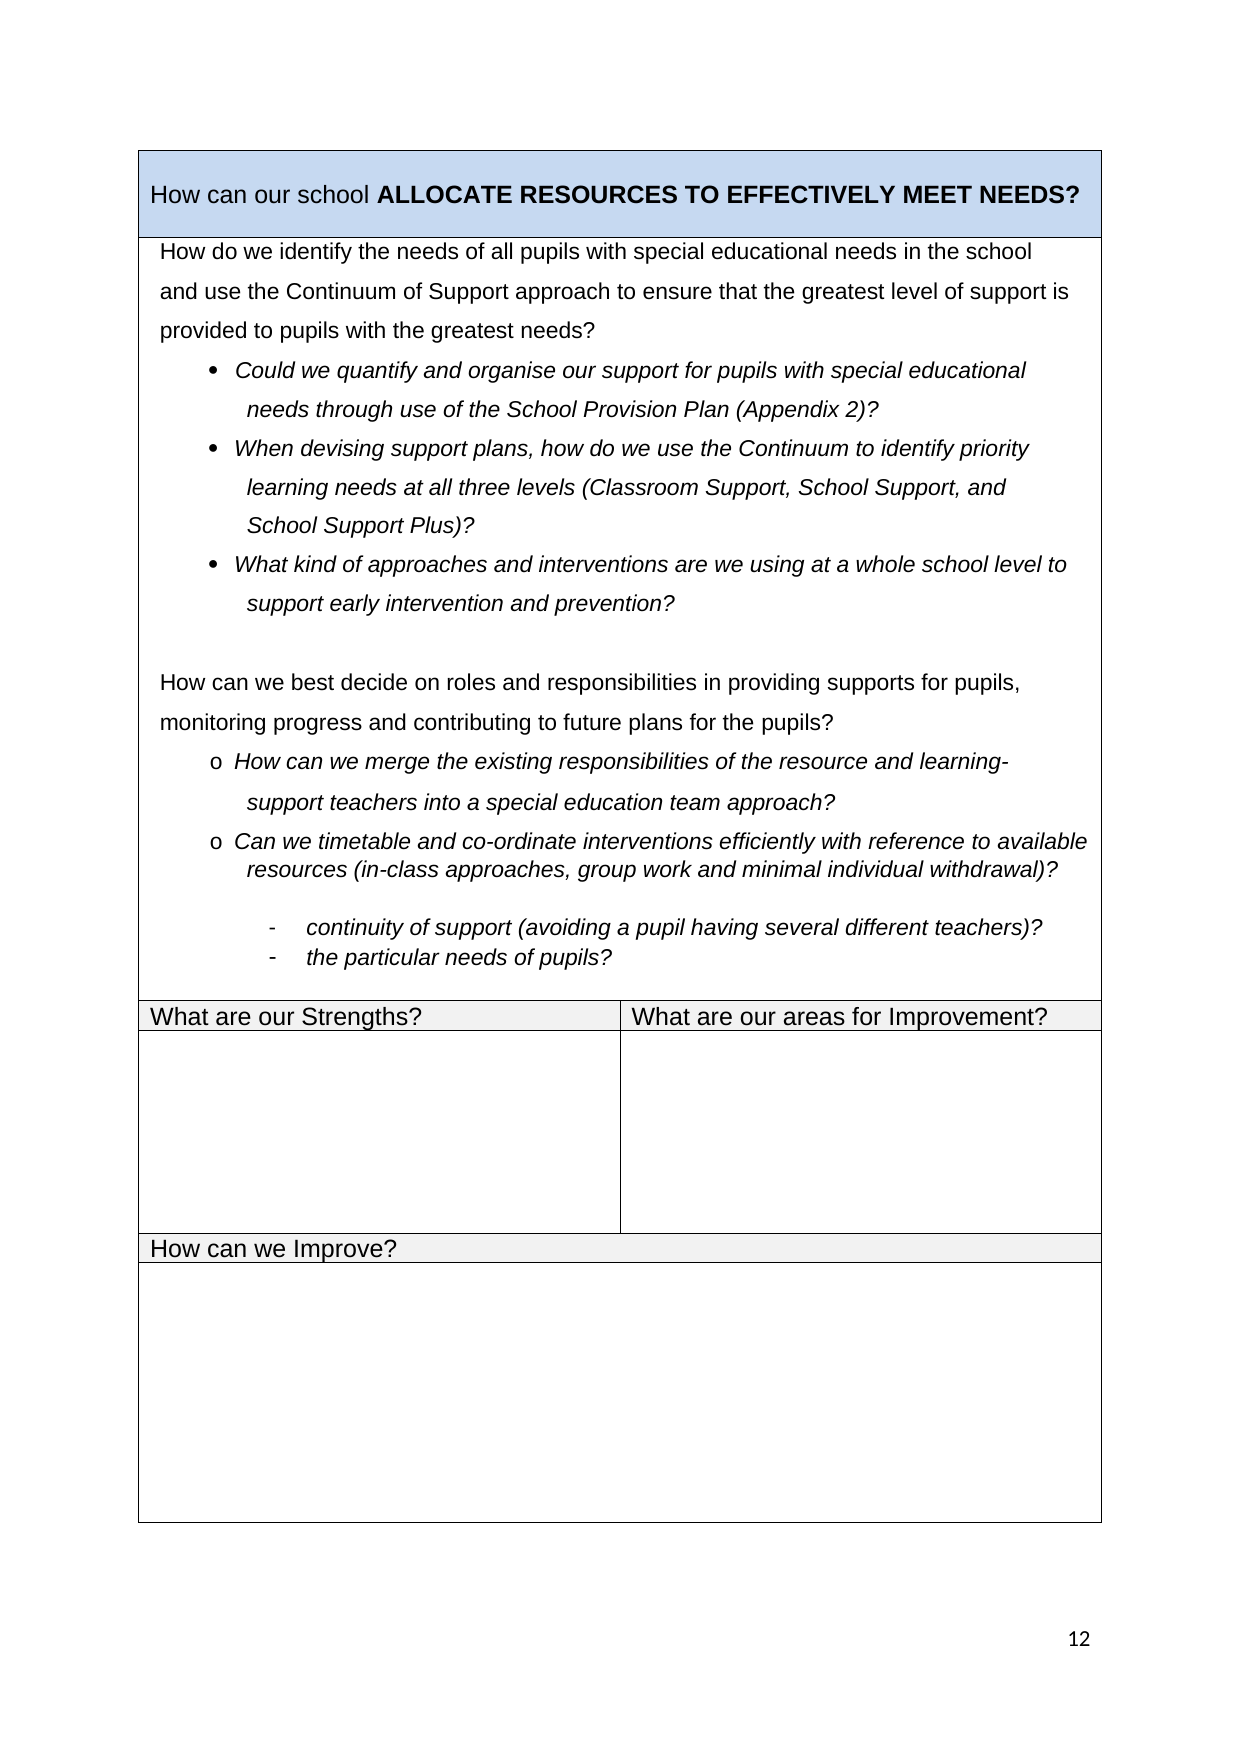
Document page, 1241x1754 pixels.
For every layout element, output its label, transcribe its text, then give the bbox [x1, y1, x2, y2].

table_cell What are our Strengths? [139, 1001, 620, 1030]
table_header How can our school ALLOCATE RESOURCES TO EFFECTIVELY MEET NEEDS? [139, 151, 1101, 237]
table_cell How can we Improve? [139, 1234, 1101, 1262]
table_cell [139, 1263, 1101, 1522]
table_cell How do we identify the needs of all pupils with special educational needs in the school and use the Continuum of Support approach to ensure that the greatest level of support is provided to pupils with the greatest needs? Could we quantify and organise our support for pupils with special educational needs through use of the School Provision Plan (Appendix 2)? When devising support plans, how do we use the Continuum to identify priority learning needs at all three levels (Classroom Support, School Support, and School Support Plus)? What kind of approaches and interventions are we using at a whole school level to support early intervention and prevention? How can we best decide on roles and responsibilities in providing supports for pupils, monitoring progress and contributing to future plans for the pupils? How can we merge the existing responsibilities of the resource and learning-support teachers into a special education team approach? Can we timetable and co-ordinate interventions efficiently with reference to available resources (in-class approaches, group work and minimal individual withdrawal)? continuity of support (avoiding a pupil having several different teachers)? the particular needs of pupils? [139, 238, 1101, 1000]
table_cell [139, 1031, 620, 1232]
table_cell What are our areas for Improvement? [621, 1001, 1101, 1030]
table_cell [621, 1031, 1101, 1232]
